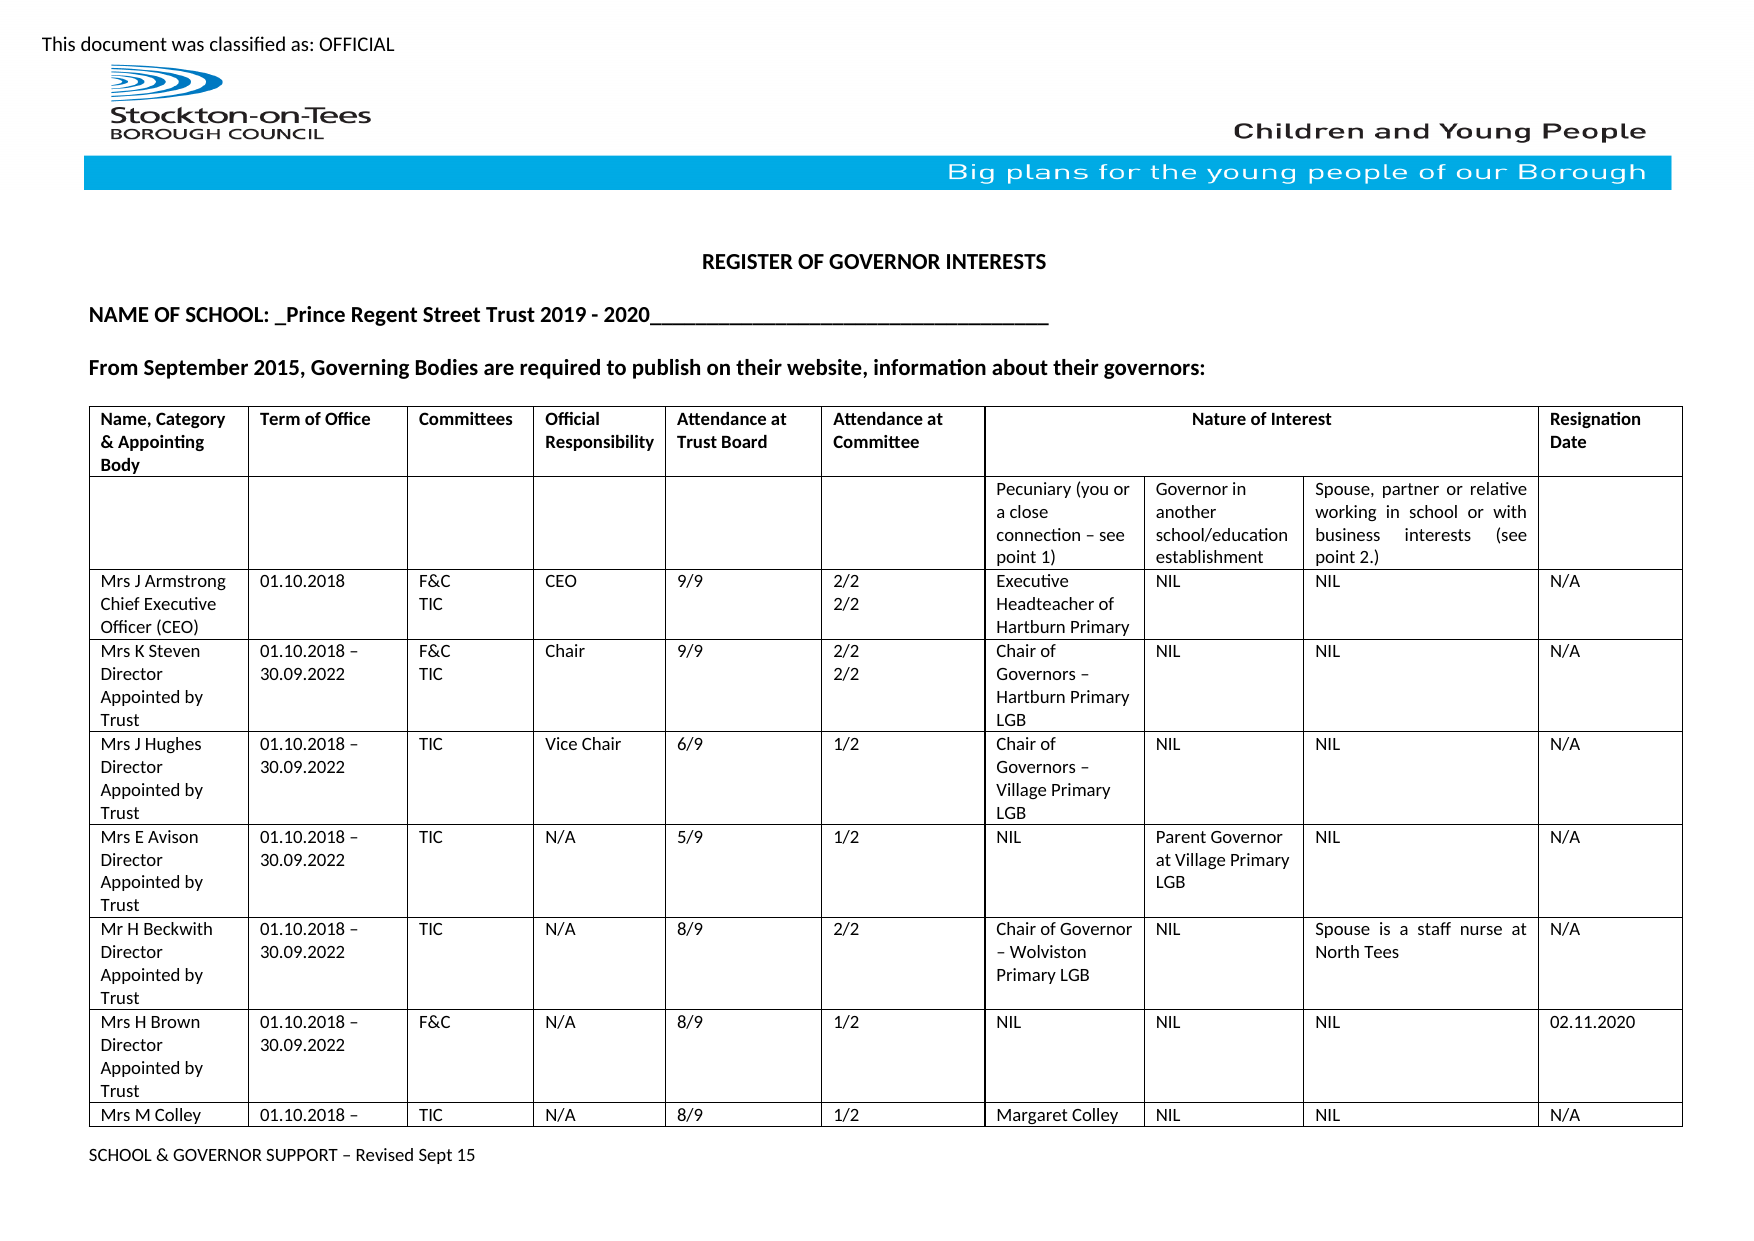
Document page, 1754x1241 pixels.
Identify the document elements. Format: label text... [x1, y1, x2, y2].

table_cell Mrs J Hughes Director Appointed by Trust [90, 732, 248, 824]
table_cell Governor in another school/education establishment [1145, 477, 1303, 569]
table_cell 2/2 2/2 [822, 640, 984, 731]
table_cell [249, 477, 407, 569]
table_header Committees [408, 407, 533, 476]
table_cell 01.10.2018 – 30.09.2022 [249, 640, 407, 731]
table_header Resignation Date [1539, 407, 1682, 476]
table_cell TIC [408, 732, 533, 824]
table_cell [1539, 477, 1682, 569]
table_header Nature of Interest [986, 407, 1538, 476]
table_cell 8/9 [666, 1010, 821, 1102]
picture [950, 165, 963, 179]
table_cell 2/2 [822, 918, 984, 1009]
table_cell Chair of Governor – Wolviston Primary LGB [986, 918, 1144, 1009]
table_cell NIL [986, 825, 1144, 917]
table_header Official Responsibility [534, 407, 665, 476]
table_cell N/A [1539, 570, 1682, 638]
table_cell Mrs M Colley Director Appointed by Trust [90, 1103, 248, 1126]
table_cell TIC [408, 1103, 533, 1126]
table_cell NIL [1304, 570, 1538, 638]
table_cell NIL [1304, 732, 1538, 824]
table_cell Executive Headteacher of Hartburn Primary [986, 570, 1144, 638]
table_cell Chair of Governors – Hartburn Primary LGB [986, 640, 1144, 731]
table_cell N/A [1539, 732, 1682, 824]
table_cell CEO [534, 570, 665, 638]
table_cell 01.10.2018 – 30.09.2022 [249, 918, 407, 1009]
table_header Name, Category & Appointing Body [90, 407, 248, 476]
table_cell TIC [408, 918, 533, 1009]
table_cell N/A [1539, 918, 1682, 1009]
text REGISTER OF GOVERNOR INTERESTS [89, 247, 1659, 275]
table_cell TIC [408, 825, 533, 917]
table_cell NIL [1304, 825, 1538, 917]
table_cell F&C [408, 1010, 533, 1102]
text NAME OF SCHOOL: _Prince Regent Street Trust 2019 - 2020___________________________________ [89, 300, 1659, 328]
table_cell 2/2 2/2 [822, 570, 984, 638]
table_cell F&C TIC [408, 640, 533, 731]
table_cell NIL [1304, 640, 1538, 731]
table_cell [534, 477, 665, 569]
table_cell N/A [534, 1010, 665, 1102]
table_cell 8/9 [666, 1103, 821, 1126]
table_cell Spouse is a staff nurse at North Tees [1304, 918, 1538, 1009]
table_cell 02.11.2020 [1539, 1010, 1682, 1102]
table_cell NIL [1145, 1103, 1303, 1126]
table_cell 01.10.2018 [249, 570, 407, 638]
table_cell 8/9 [666, 918, 821, 1009]
table_cell 01.10.2018 – 30.09.2022 [249, 1010, 407, 1102]
table_cell NIL [1145, 732, 1303, 824]
table_cell NIL [1145, 1010, 1303, 1102]
table_cell 9/9 [666, 570, 821, 638]
table_cell N/A [534, 1103, 665, 1126]
table_cell Mrs J Armstrong Chief Executive Officer (CEO) [90, 570, 248, 638]
table_cell 1/2 [822, 732, 984, 824]
table_cell [90, 477, 248, 569]
table_cell 01.10.2018 – 30.09.2022 [249, 825, 407, 917]
table_cell [408, 477, 533, 569]
table_cell NIL [1304, 1010, 1538, 1102]
table_cell NIL [1145, 640, 1303, 731]
table_cell 01.10.2018 – 30.09.2022 [249, 732, 407, 824]
table_cell N/A [534, 825, 665, 917]
table_cell NIL [1145, 918, 1303, 1009]
picture [0, 0, 1754, 190]
table_cell Chair of Governors – Village Primary LGB [986, 732, 1144, 824]
table_cell N/A [1539, 825, 1682, 917]
table_cell [666, 477, 821, 569]
table_cell 01.10.2018 – 30.09.2022 [249, 1103, 407, 1126]
table_cell Mrs K Steven Director Appointed by Trust [90, 640, 248, 731]
table_cell 1/2 [822, 1103, 984, 1126]
table_cell NIL [1145, 570, 1303, 638]
table_cell 1/2 [822, 825, 984, 917]
table_cell 9/9 [666, 640, 821, 731]
table_cell F&C TIC [408, 570, 533, 638]
table_cell [822, 477, 984, 569]
table_cell N/A [534, 918, 665, 1009]
table_cell Mrs H Brown Director Appointed by Trust [90, 1010, 248, 1102]
table_cell Vice Chair [534, 732, 665, 824]
table_cell Mr H Beckwith Director Appointed by Trust [90, 918, 248, 1009]
table_cell Pecuniary (you or a close connection – see point 1) [986, 477, 1144, 569]
table_cell Mrs E Avison Director Appointed by Trust [90, 825, 248, 917]
text From September 2015, Governing Bodies are required to publish on their website, information about their governors: [89, 353, 1659, 381]
table_cell Parent Governor at Village Primary LGB [1145, 825, 1303, 917]
table_cell N/A [1539, 1103, 1682, 1126]
table_cell NIL [986, 1010, 1144, 1102]
table_cell NIL [1304, 1103, 1538, 1126]
table_cell Spouse, partner or relative working in school or with business interests (see point 2.) [1304, 477, 1538, 569]
table_cell 6/9 [666, 732, 821, 824]
picture [1520, 165, 1533, 179]
table_header Term of Office [249, 407, 407, 476]
table_cell 1/2 [822, 1010, 984, 1102]
table_cell 5/9 [666, 825, 821, 917]
table_header Attendance at Trust Board [666, 407, 821, 476]
table_header Attendance at Committee [822, 407, 984, 476]
table_cell N/A [1539, 640, 1682, 731]
table_cell Chair [534, 640, 665, 731]
